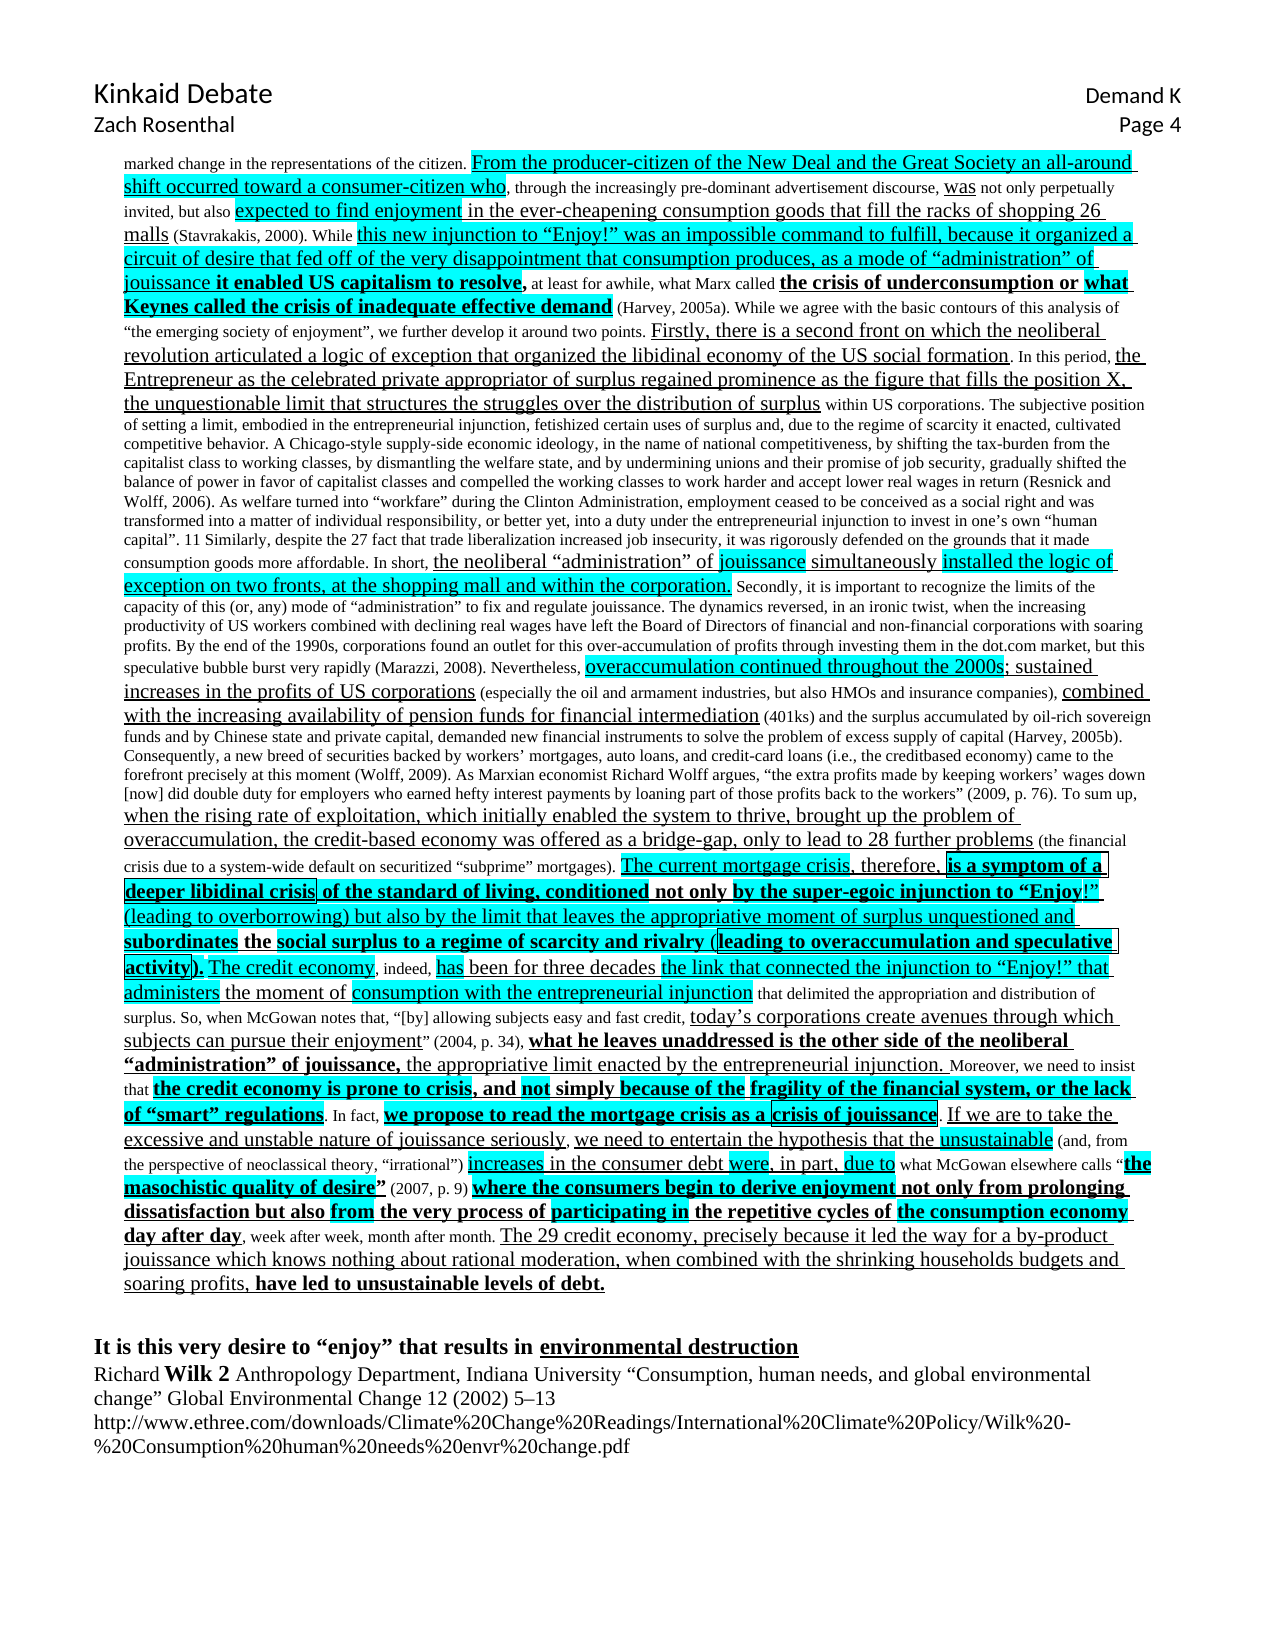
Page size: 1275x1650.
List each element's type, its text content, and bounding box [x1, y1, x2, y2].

text It is this very desire to “enjoy” that results in environmental destruction [94, 1333, 1151, 1360]
text Richard Wilk 2 Anthropology Department, Indiana University “Consumption, human needs, and global environmental change” Global Environmental Change 12 (2002) 5–13 http://www.ethree.com/downloads/Climate%20Change%20Readings/International%20Climate%20Policy/Wilk%20-%20Consumption%20human%20needs%20envr%20change.pdf [94, 1360, 1151, 1458]
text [124, 150, 1151, 1295]
